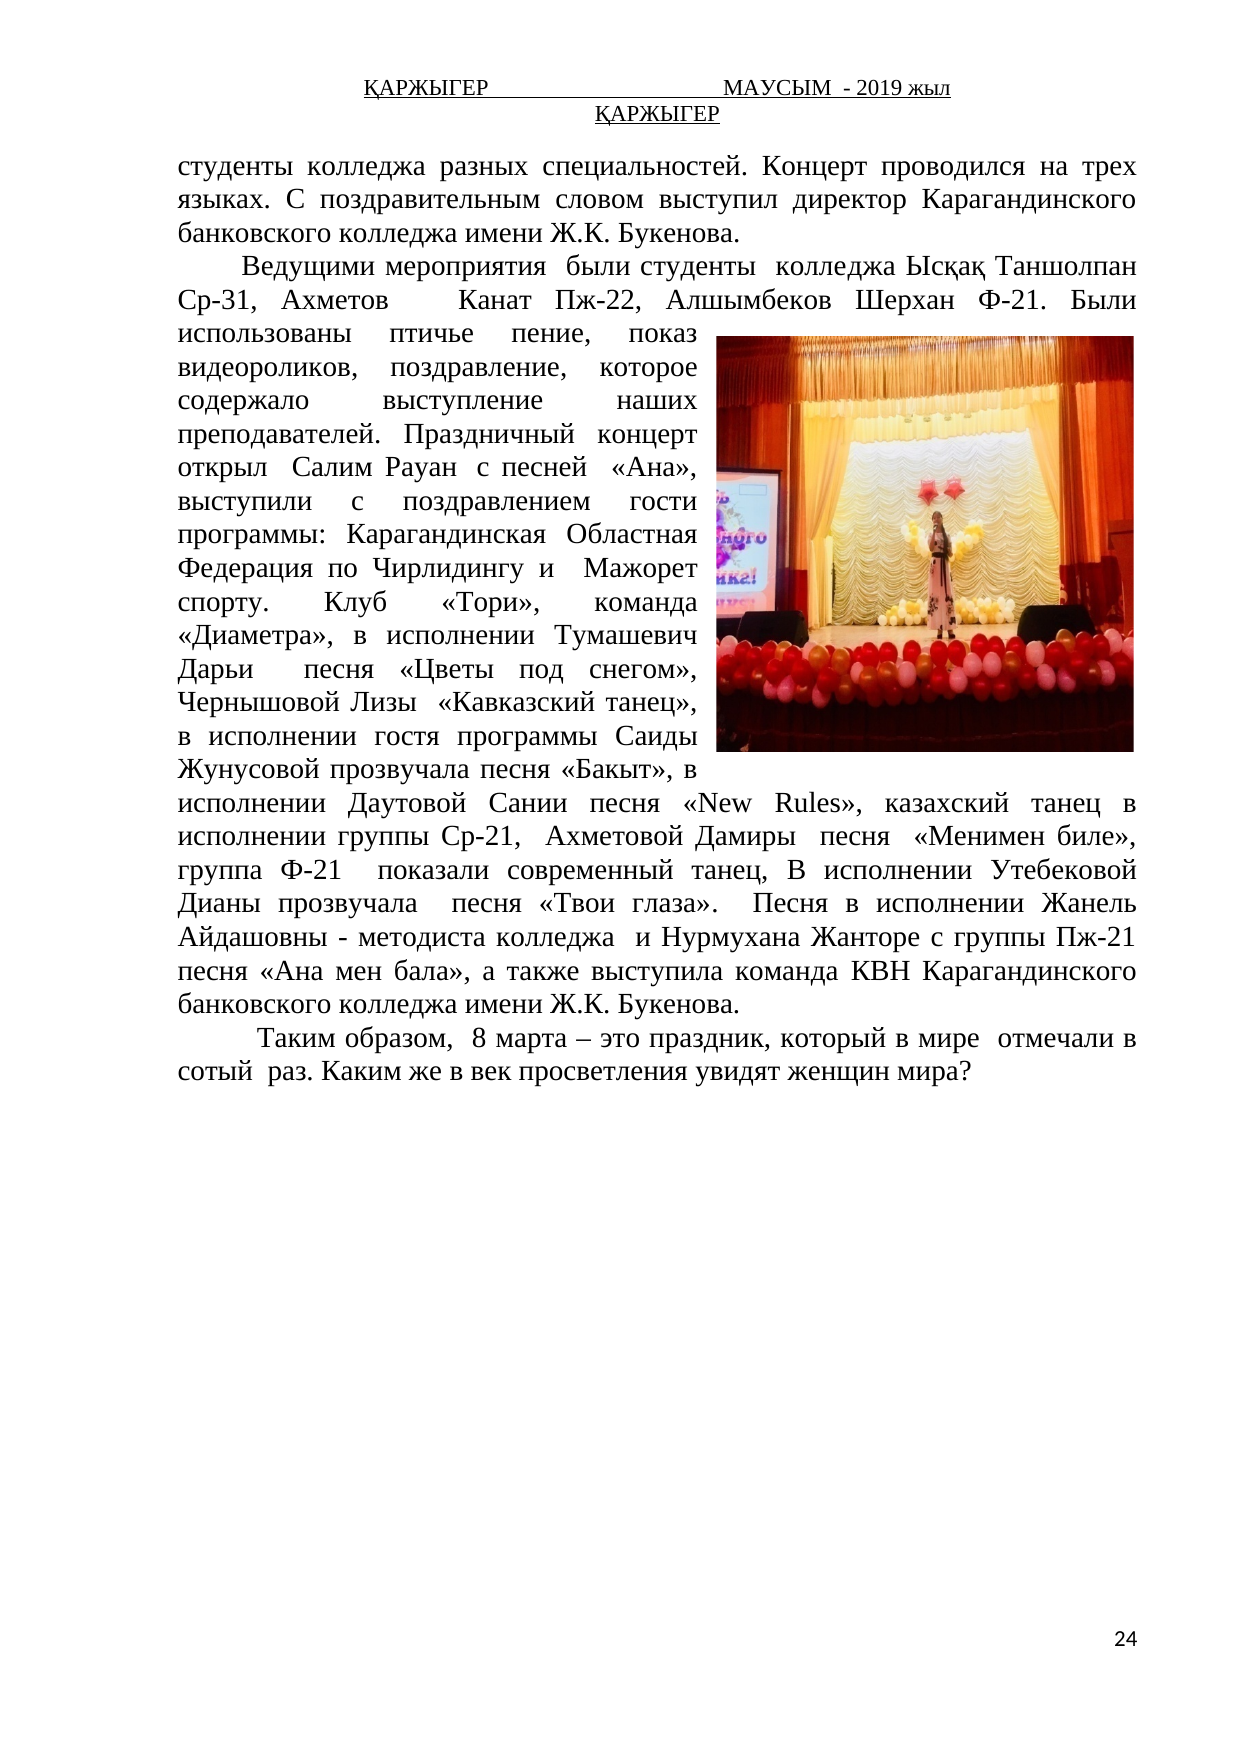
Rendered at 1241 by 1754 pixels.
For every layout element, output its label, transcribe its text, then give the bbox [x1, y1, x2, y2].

picture [716, 336, 1134, 752]
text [177, 148, 1137, 248]
text Ведущими мероприятия были студенты колледжа Ысқақ Таншолпан Ср-31, Ахметов Канат Пж-22, Алшымбеков Шерхан Ф-21. Были использованы птичье пение, показ видеороликов, поздравление, которое содержало выступление наших преподавателей. Праздничный концерт открыл Салим Рауан с песней «Ана», выступили с поздравлением гости программы: Карагандинская Областная Федерация по Чирлидингу и Мажорет спорту. Клуб «Тори», команда «Диаметра», в исполнении Тумашевич Дарьи песня «Цветы под снегом», Чернышовой Лизы «Кавказский танец», в исполнении гостя программы Саиды Жунусовой прозвучала песня «Бакыт», в исполнении Даутовой Сании песня «New Rules», казахский танец в исполнении группы Ср-21, Ахметовой Дамиры песня «Менимен биле», группа Ф-21 показали современный танец, В исполнении Утебековой Дианы прозвучала песня «Твои глаза». Песня в исполнении Жанель Айдашовны - методиста колледжа и Нурмухана Жанторе с группы Пж-21 песня «Ана мен бала», а также выступила команда КВН Карагандинского банковского колледжа имени Ж.К. Букенова. [177, 248, 1137, 1020]
text Таким образом, 8 марта – это праздник, который в мире отмечали в сотый раз. Каким же в век просветления увидят женщин мира? [177, 1020, 1137, 1087]
